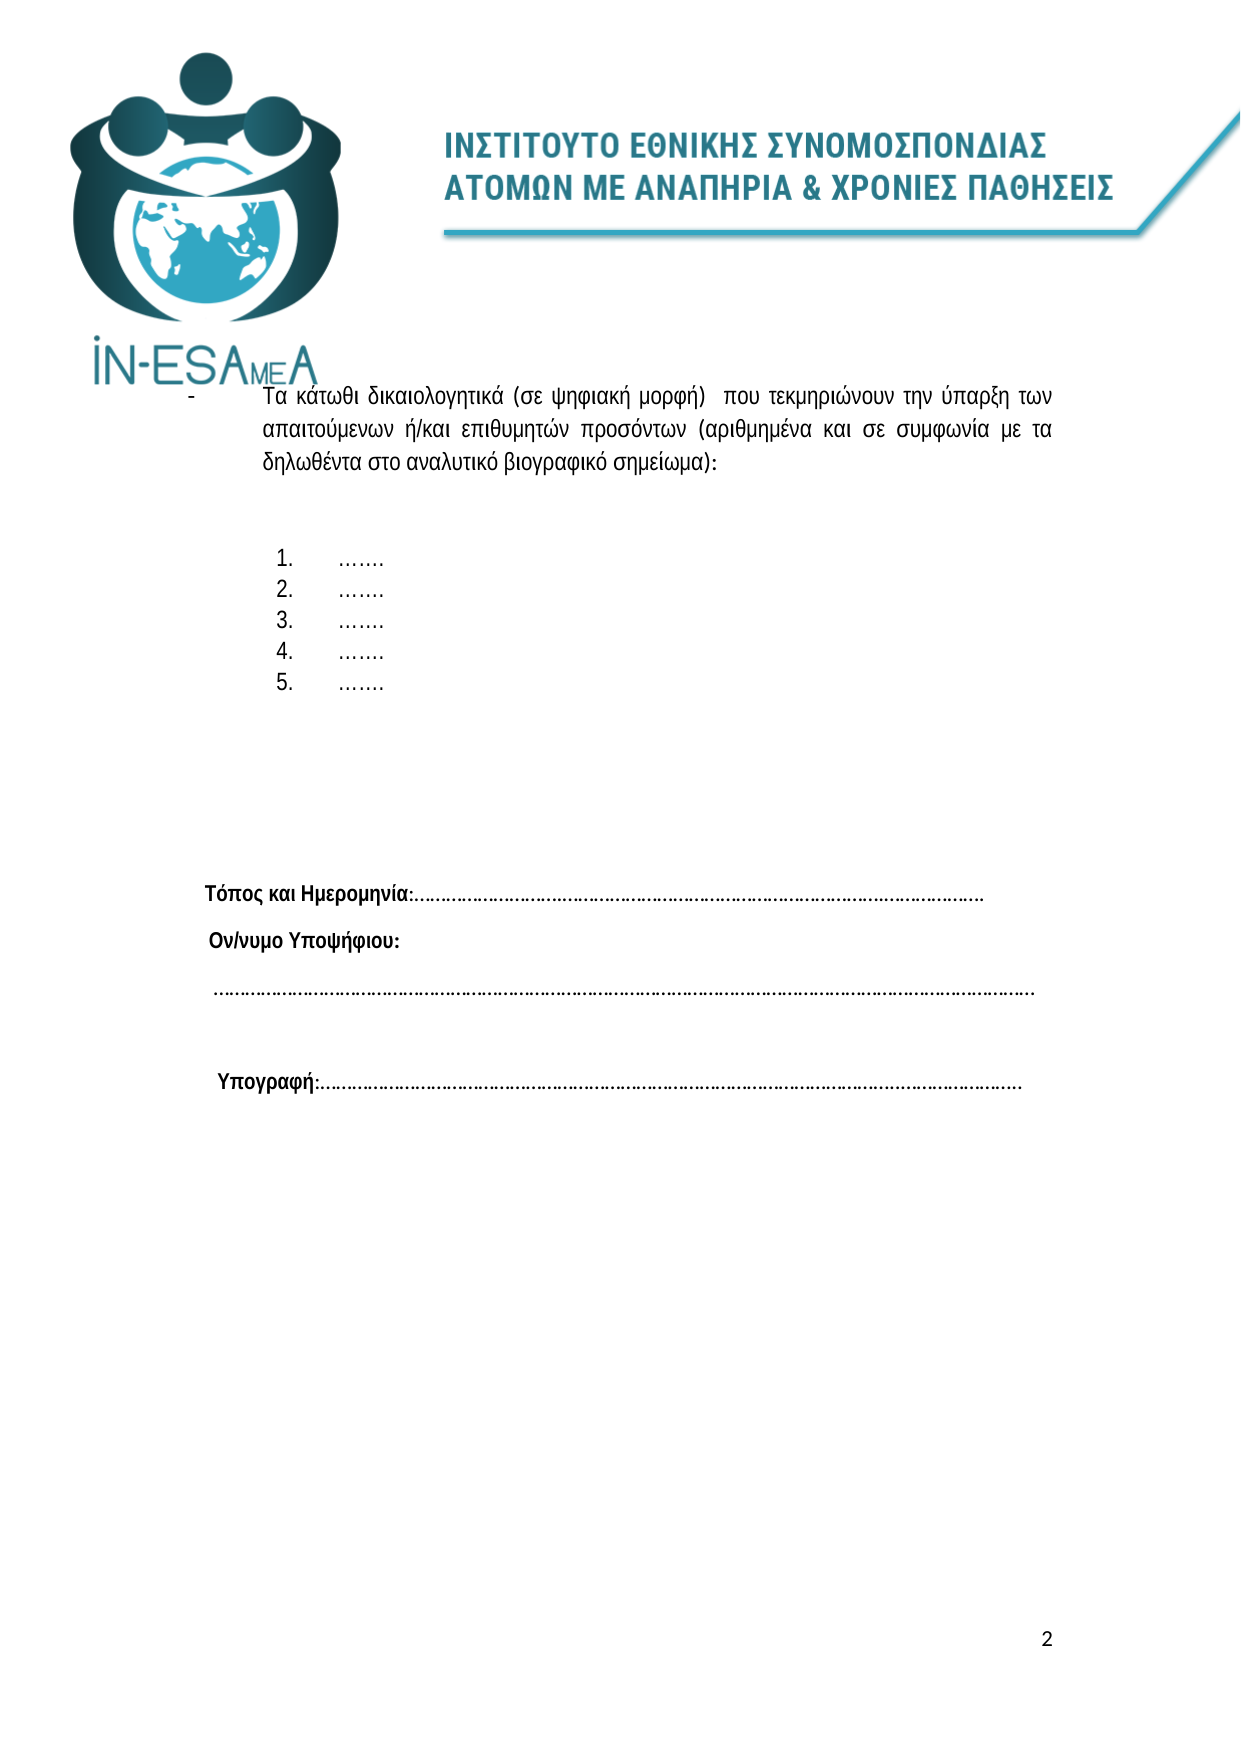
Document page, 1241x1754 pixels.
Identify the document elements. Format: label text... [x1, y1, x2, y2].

text Ον/νυμο Υποψήφιου: [187, 926, 1053, 954]
list ……. [262, 667, 1053, 695]
text Τόπος και Ημερομηνία:……………………….…………………………………………………….………………. [187, 879, 1053, 907]
text ………………………………………………………………………………………………………………………………………… [187, 973, 1053, 1001]
list ……. [262, 636, 1053, 664]
list Τα κάτωθι δικαιολογητικά (σε ψηφιακή μορφή) που τεκμηριώνουν την ύπαρξη των απαιτούμενων ή/και επιθυμητών προσόντων (αριθμημένα και σε συμφωνία με τα δηλωθέντα στο αναλυτικό βιογραφικό σημείωμα): [187, 380, 1053, 477]
list ……. [262, 605, 1053, 633]
list ……. [262, 543, 1053, 572]
text Υπογραφή:………………………………………………………………………………………………..………………….. [217, 1067, 1053, 1095]
picture [0, 0, 1241, 473]
list ……. [262, 574, 1053, 603]
